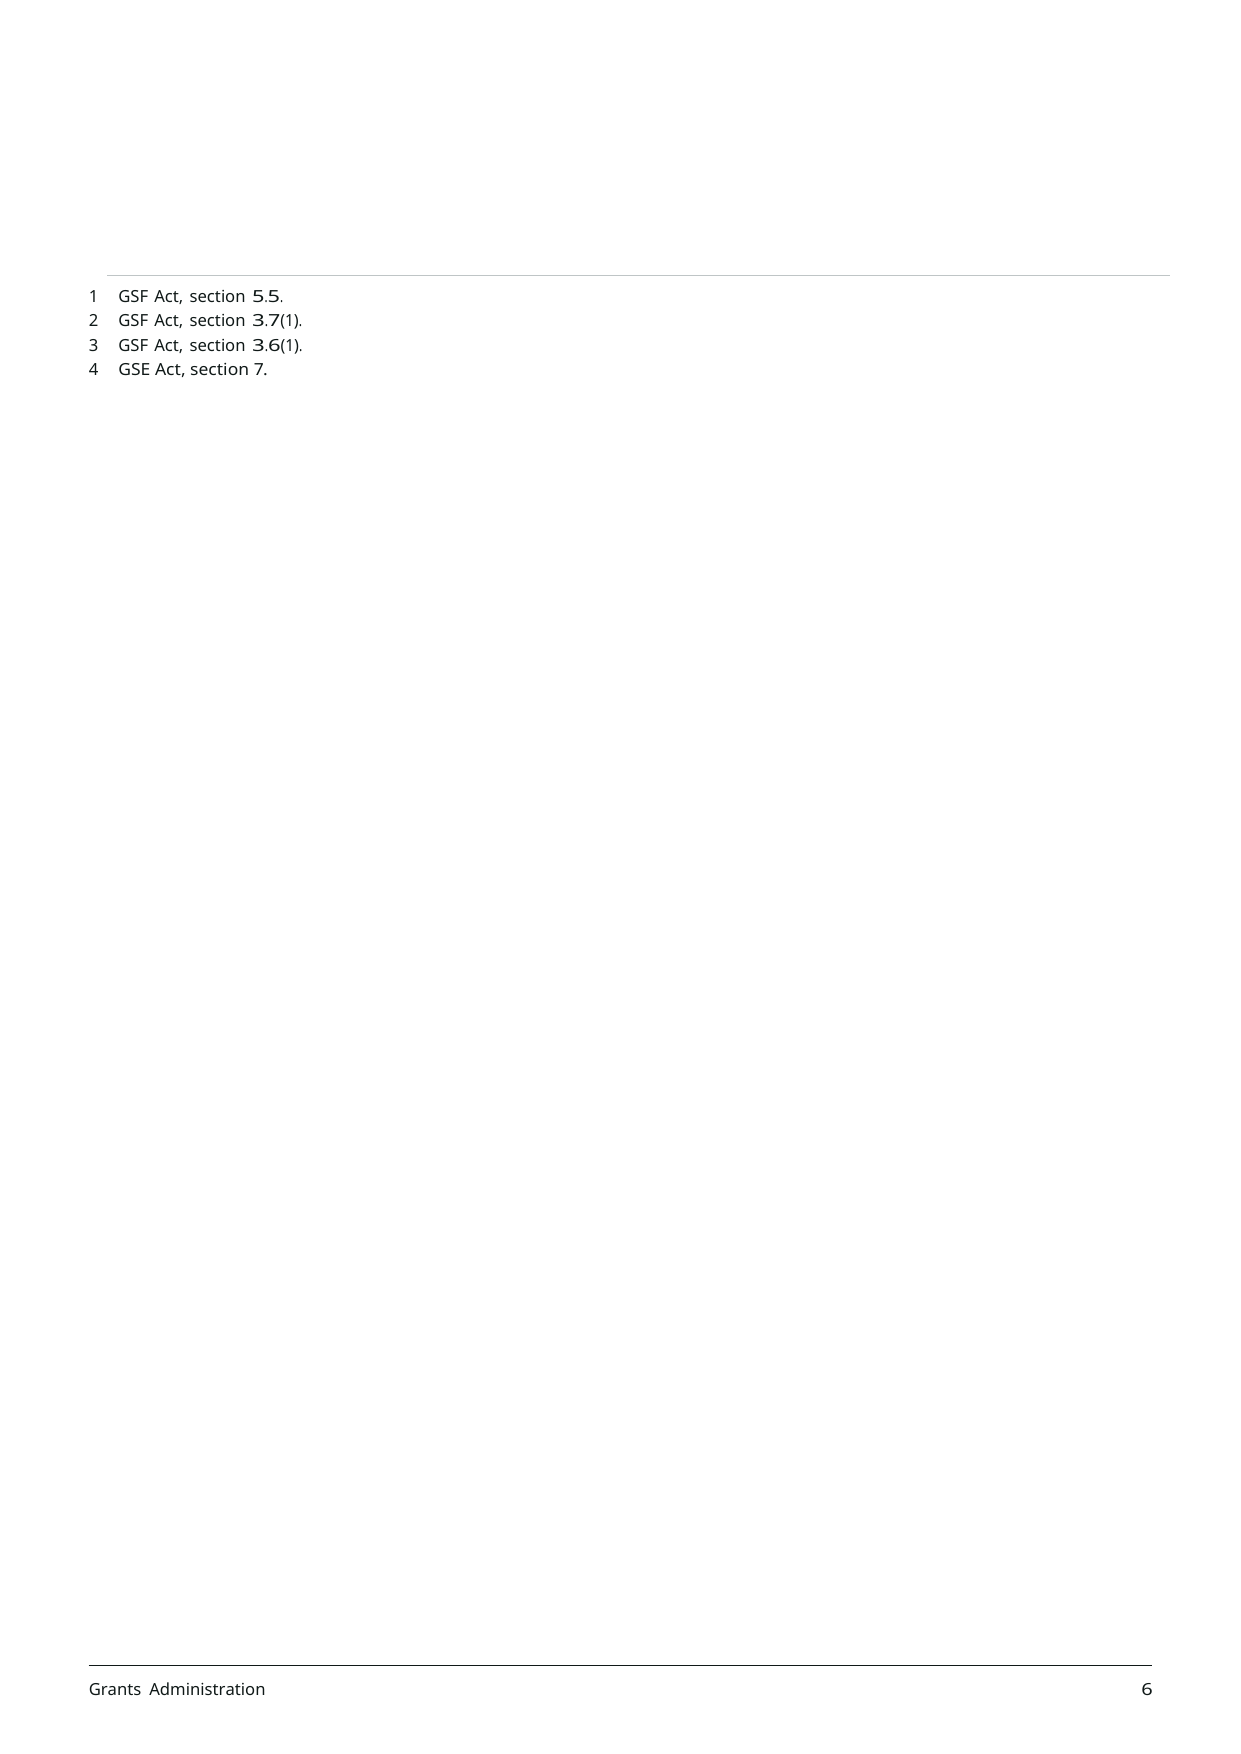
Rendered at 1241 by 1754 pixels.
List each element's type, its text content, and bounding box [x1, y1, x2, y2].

list GSF Act, section 5.5. [88, 285, 1165, 307]
list GSF Act, section 3.6(1). [88, 333, 1165, 356]
list GSE Act, section 7. [88, 357, 1165, 380]
list GSF Act, section 3.7(1). [88, 309, 1165, 332]
